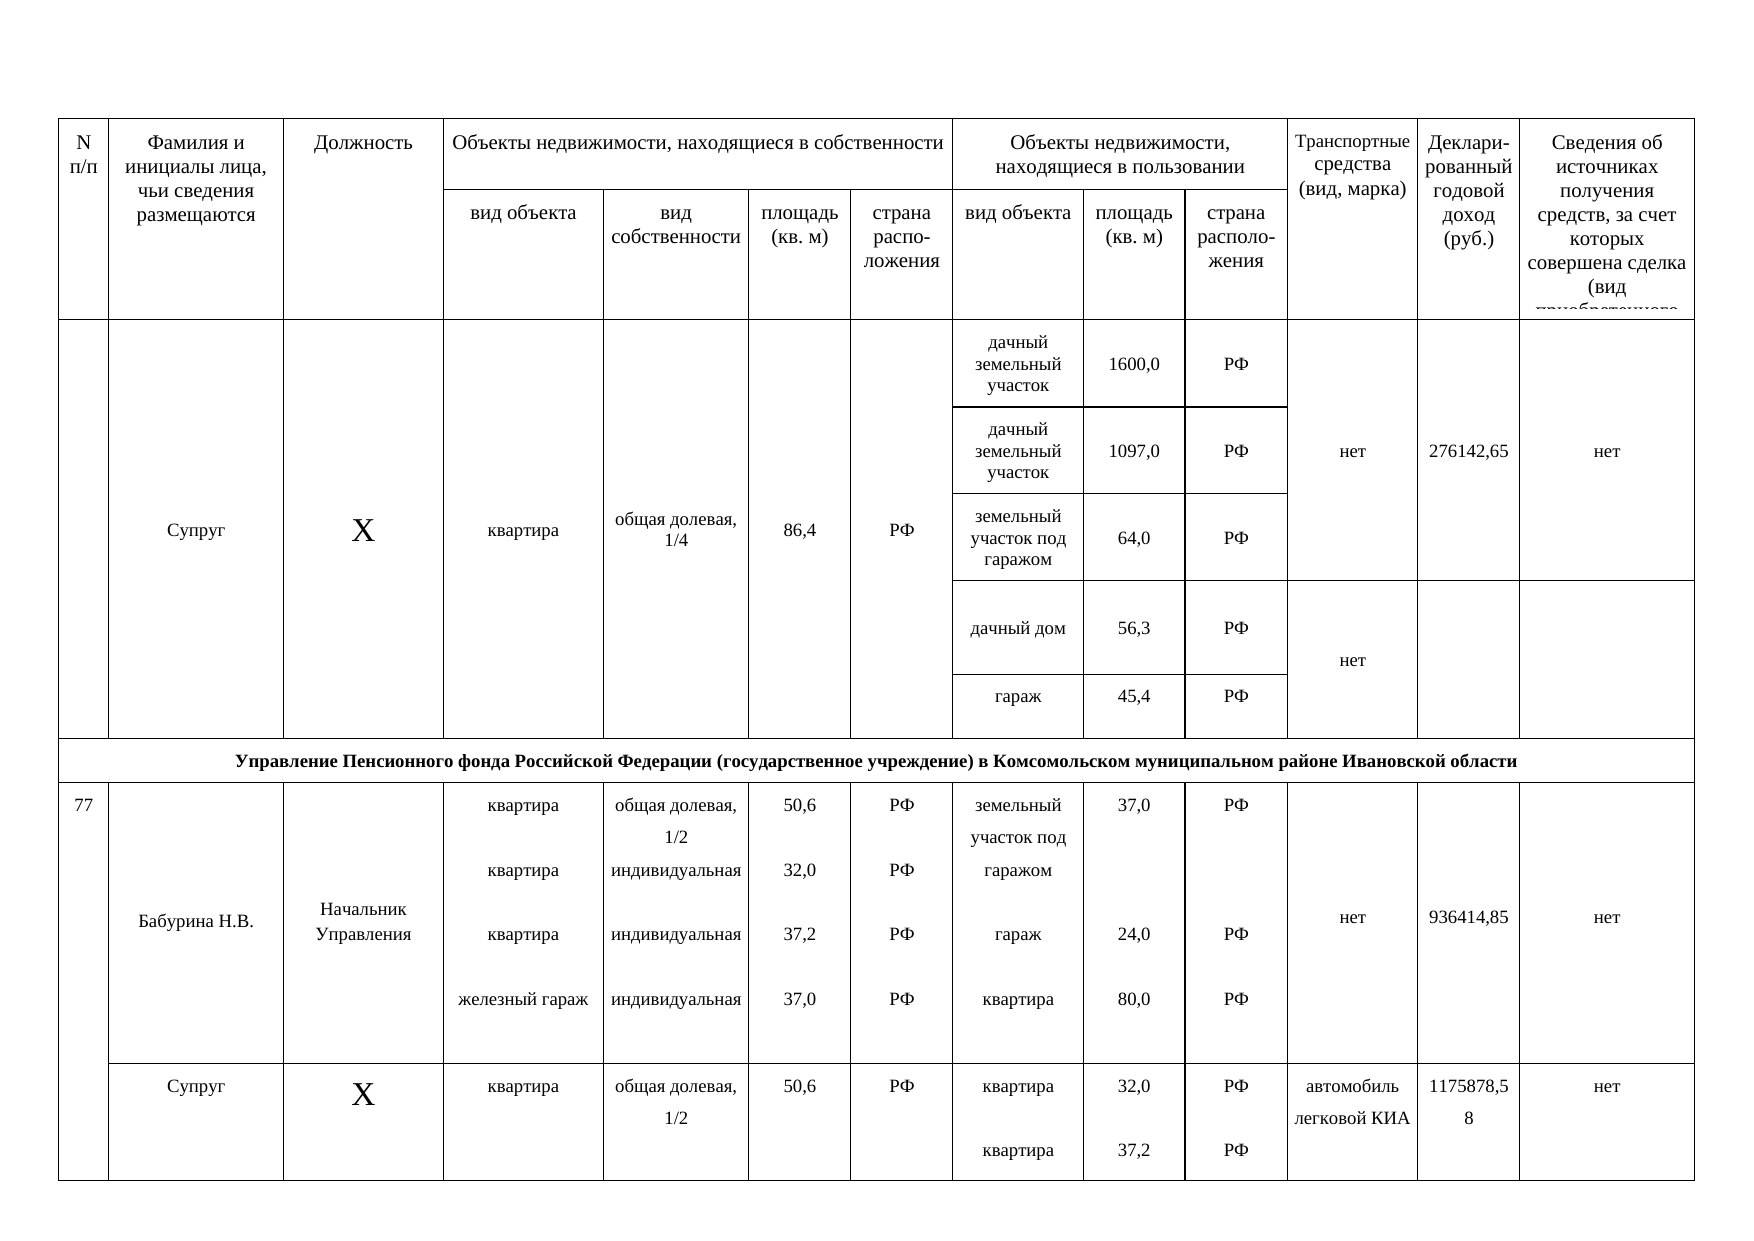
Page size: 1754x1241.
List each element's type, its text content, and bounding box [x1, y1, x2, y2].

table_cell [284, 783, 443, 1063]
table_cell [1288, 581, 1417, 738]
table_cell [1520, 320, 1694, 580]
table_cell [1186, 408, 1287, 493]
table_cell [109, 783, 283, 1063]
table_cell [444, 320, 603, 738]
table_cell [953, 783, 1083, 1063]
table_cell вид объекта [444, 190, 603, 319]
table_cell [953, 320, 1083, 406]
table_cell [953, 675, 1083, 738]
table_header Деклари-рованный годовой доход (руб.) [1418, 119, 1519, 319]
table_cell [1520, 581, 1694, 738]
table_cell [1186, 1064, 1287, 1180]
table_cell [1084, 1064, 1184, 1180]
table_cell площадь (кв. м) [1084, 190, 1184, 319]
table_cell вид собственности [604, 190, 748, 319]
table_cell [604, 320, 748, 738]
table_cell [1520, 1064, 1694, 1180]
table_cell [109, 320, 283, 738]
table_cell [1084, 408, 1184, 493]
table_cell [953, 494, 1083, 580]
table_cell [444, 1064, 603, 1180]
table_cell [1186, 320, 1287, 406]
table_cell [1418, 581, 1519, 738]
table_header N п/п [59, 119, 108, 319]
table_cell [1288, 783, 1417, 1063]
table_header Фамилия и инициалы лица, чьи сведения размещаются [109, 119, 283, 319]
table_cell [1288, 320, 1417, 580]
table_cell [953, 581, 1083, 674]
table_header Объекты недвижимости, находящиеся в собственности [444, 119, 952, 188]
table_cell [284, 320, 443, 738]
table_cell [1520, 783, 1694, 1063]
table_cell вид объекта [953, 190, 1083, 319]
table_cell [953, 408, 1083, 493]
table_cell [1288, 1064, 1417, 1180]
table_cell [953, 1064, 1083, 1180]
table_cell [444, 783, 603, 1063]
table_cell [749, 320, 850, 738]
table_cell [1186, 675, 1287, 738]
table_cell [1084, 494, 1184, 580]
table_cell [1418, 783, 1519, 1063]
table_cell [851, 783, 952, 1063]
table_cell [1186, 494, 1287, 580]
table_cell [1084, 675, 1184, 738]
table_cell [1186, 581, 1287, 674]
table_cell страна располо-жения [1186, 190, 1287, 319]
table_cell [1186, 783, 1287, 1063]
table_cell площадь (кв. м) [749, 190, 850, 319]
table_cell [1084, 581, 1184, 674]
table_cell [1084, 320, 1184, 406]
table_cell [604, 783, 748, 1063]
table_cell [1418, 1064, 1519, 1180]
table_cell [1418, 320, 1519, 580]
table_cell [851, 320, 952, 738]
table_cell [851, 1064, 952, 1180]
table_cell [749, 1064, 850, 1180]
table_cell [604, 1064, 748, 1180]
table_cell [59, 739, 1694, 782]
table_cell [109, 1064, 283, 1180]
table_header Должность [284, 119, 443, 319]
table_header Транспортные средства (вид, марка) [1288, 119, 1417, 319]
table_header Объекты недвижимости, находящиеся в пользовании [953, 119, 1287, 188]
table_cell страна распо-ложения [851, 190, 952, 319]
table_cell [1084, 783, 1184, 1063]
table_header Сведения об источниках получения средств, за счет которых совершена сделка (вид приобретенного имущества, источники) [1520, 119, 1694, 319]
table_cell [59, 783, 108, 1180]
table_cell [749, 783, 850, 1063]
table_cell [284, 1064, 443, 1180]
